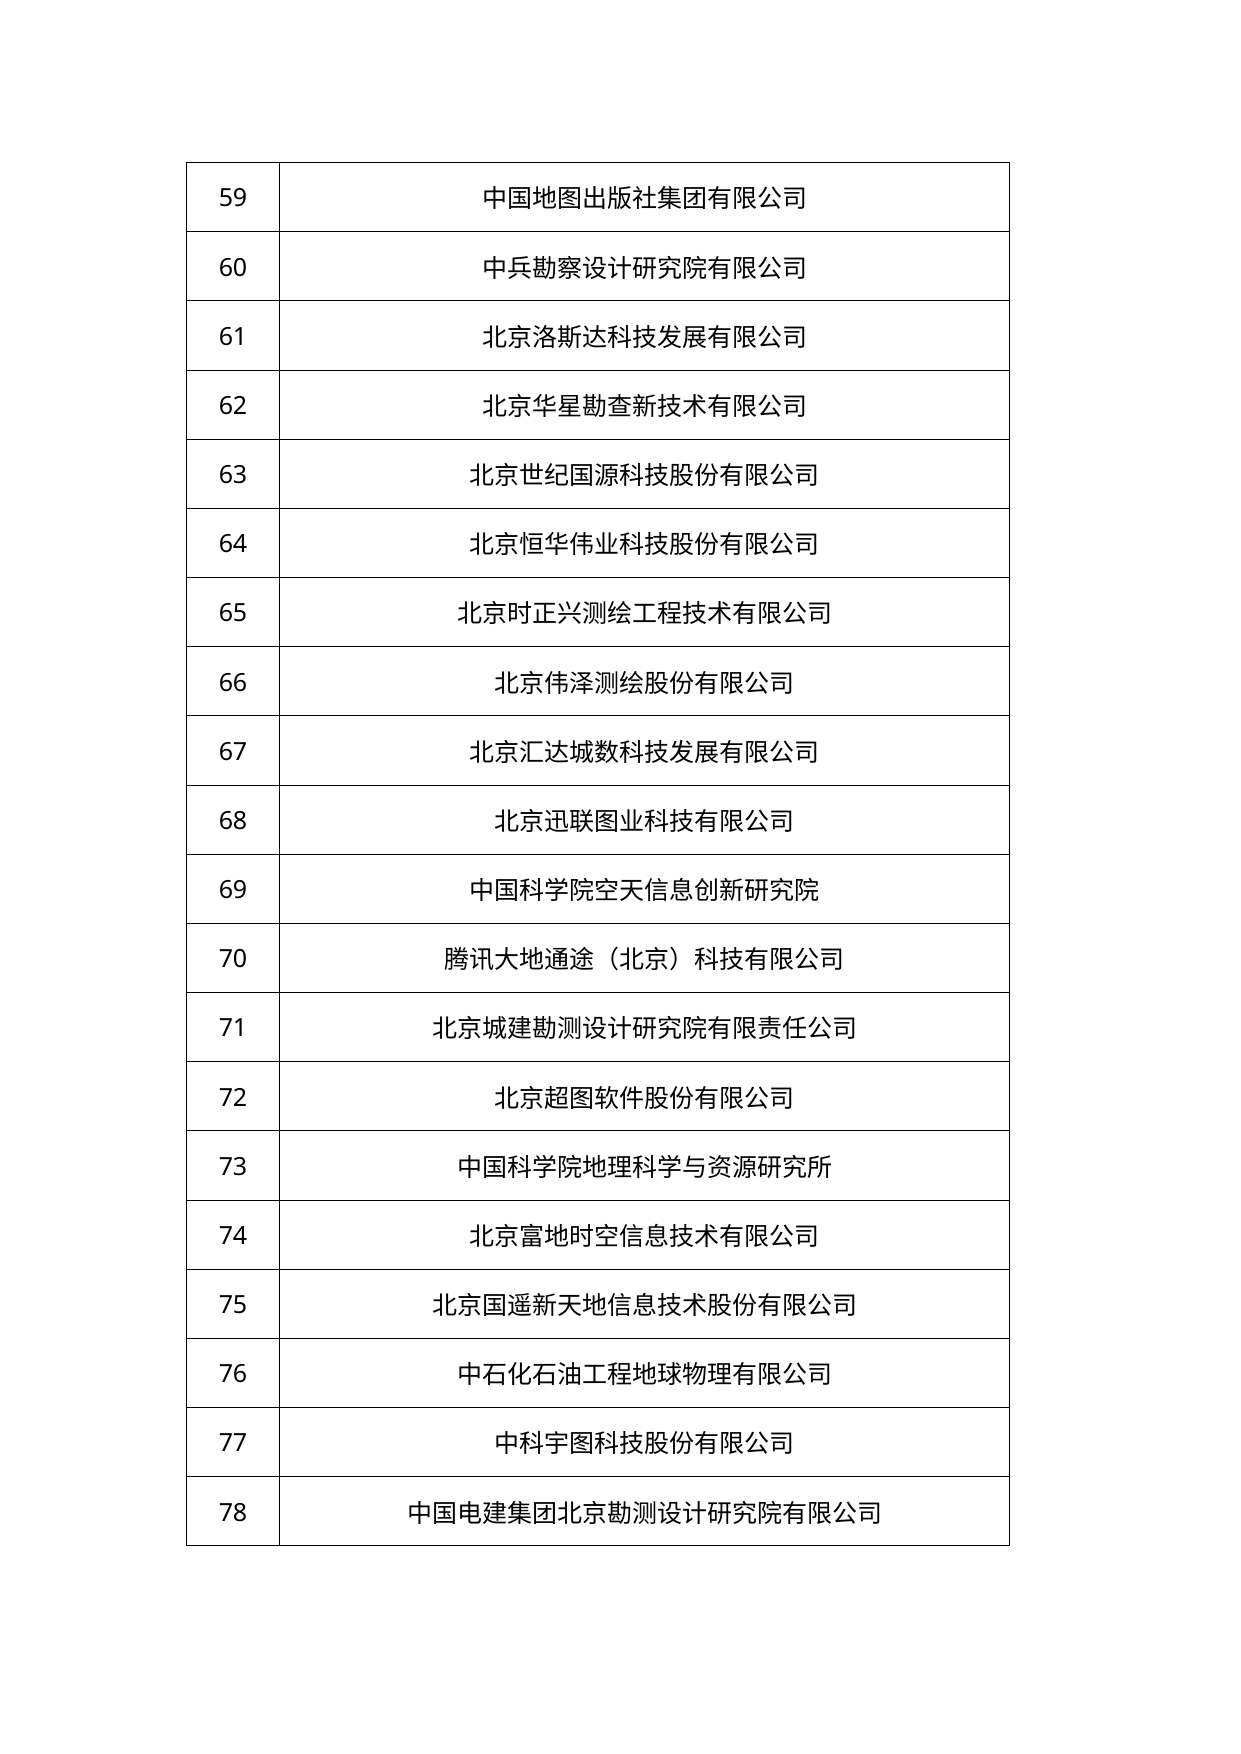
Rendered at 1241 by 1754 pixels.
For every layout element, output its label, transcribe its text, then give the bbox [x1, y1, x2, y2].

table_cell 北京迅联图业科技有限公司 [280, 786, 1009, 854]
table_cell 北京富地时空信息技术有限公司 [280, 1201, 1009, 1269]
table_cell 72 [187, 1062, 279, 1130]
table_cell 67 [187, 716, 279, 784]
table_cell 中国科学院空天信息创新研究院 [280, 855, 1009, 923]
table_cell 66 [187, 647, 279, 715]
table_cell 北京洛斯达科技发展有限公司 [280, 301, 1009, 369]
table_cell 北京伟泽测绘股份有限公司 [280, 647, 1009, 715]
table_cell 腾讯大地通途（北京）科技有限公司 [280, 924, 1009, 992]
table_cell 北京城建勘测设计研究院有限责任公司 [280, 993, 1009, 1061]
table_cell 中石化石油工程地球物理有限公司 [280, 1339, 1009, 1407]
table_cell 北京世纪国源科技股份有限公司 [280, 440, 1009, 508]
table_cell 71 [187, 993, 279, 1061]
table_cell 中国科学院地理科学与资源研究所 [280, 1131, 1009, 1199]
table_cell 中科宇图科技股份有限公司 [280, 1408, 1009, 1476]
table_cell 70 [187, 924, 279, 992]
table_cell 59 [187, 163, 279, 231]
table_cell 中兵勘察设计研究院有限公司 [280, 232, 1009, 300]
table_cell 中国电建集团北京勘测设计研究院有限公司 [280, 1477, 1009, 1545]
table_cell 73 [187, 1131, 279, 1199]
table_cell 63 [187, 440, 279, 508]
table_cell 74 [187, 1201, 279, 1269]
table_cell 64 [187, 509, 279, 577]
table_cell 65 [187, 578, 279, 646]
table_cell 69 [187, 855, 279, 923]
table_cell 中国地图出版社集团有限公司 [280, 163, 1009, 231]
table_cell 76 [187, 1339, 279, 1407]
table_cell 北京华星勘查新技术有限公司 [280, 371, 1009, 439]
table_cell 北京恒华伟业科技股份有限公司 [280, 509, 1009, 577]
table_cell 68 [187, 786, 279, 854]
table_cell 北京国遥新天地信息技术股份有限公司 [280, 1270, 1009, 1338]
table_cell 北京超图软件股份有限公司 [280, 1062, 1009, 1130]
table_cell 61 [187, 301, 279, 369]
table_cell 62 [187, 371, 279, 439]
table_cell 北京汇达城数科技发展有限公司 [280, 716, 1009, 784]
table_cell 北京时正兴测绘工程技术有限公司 [280, 578, 1009, 646]
table_cell 78 [187, 1477, 279, 1545]
table_cell 77 [187, 1408, 279, 1476]
table_cell 60 [187, 232, 279, 300]
table_cell 75 [187, 1270, 279, 1338]
